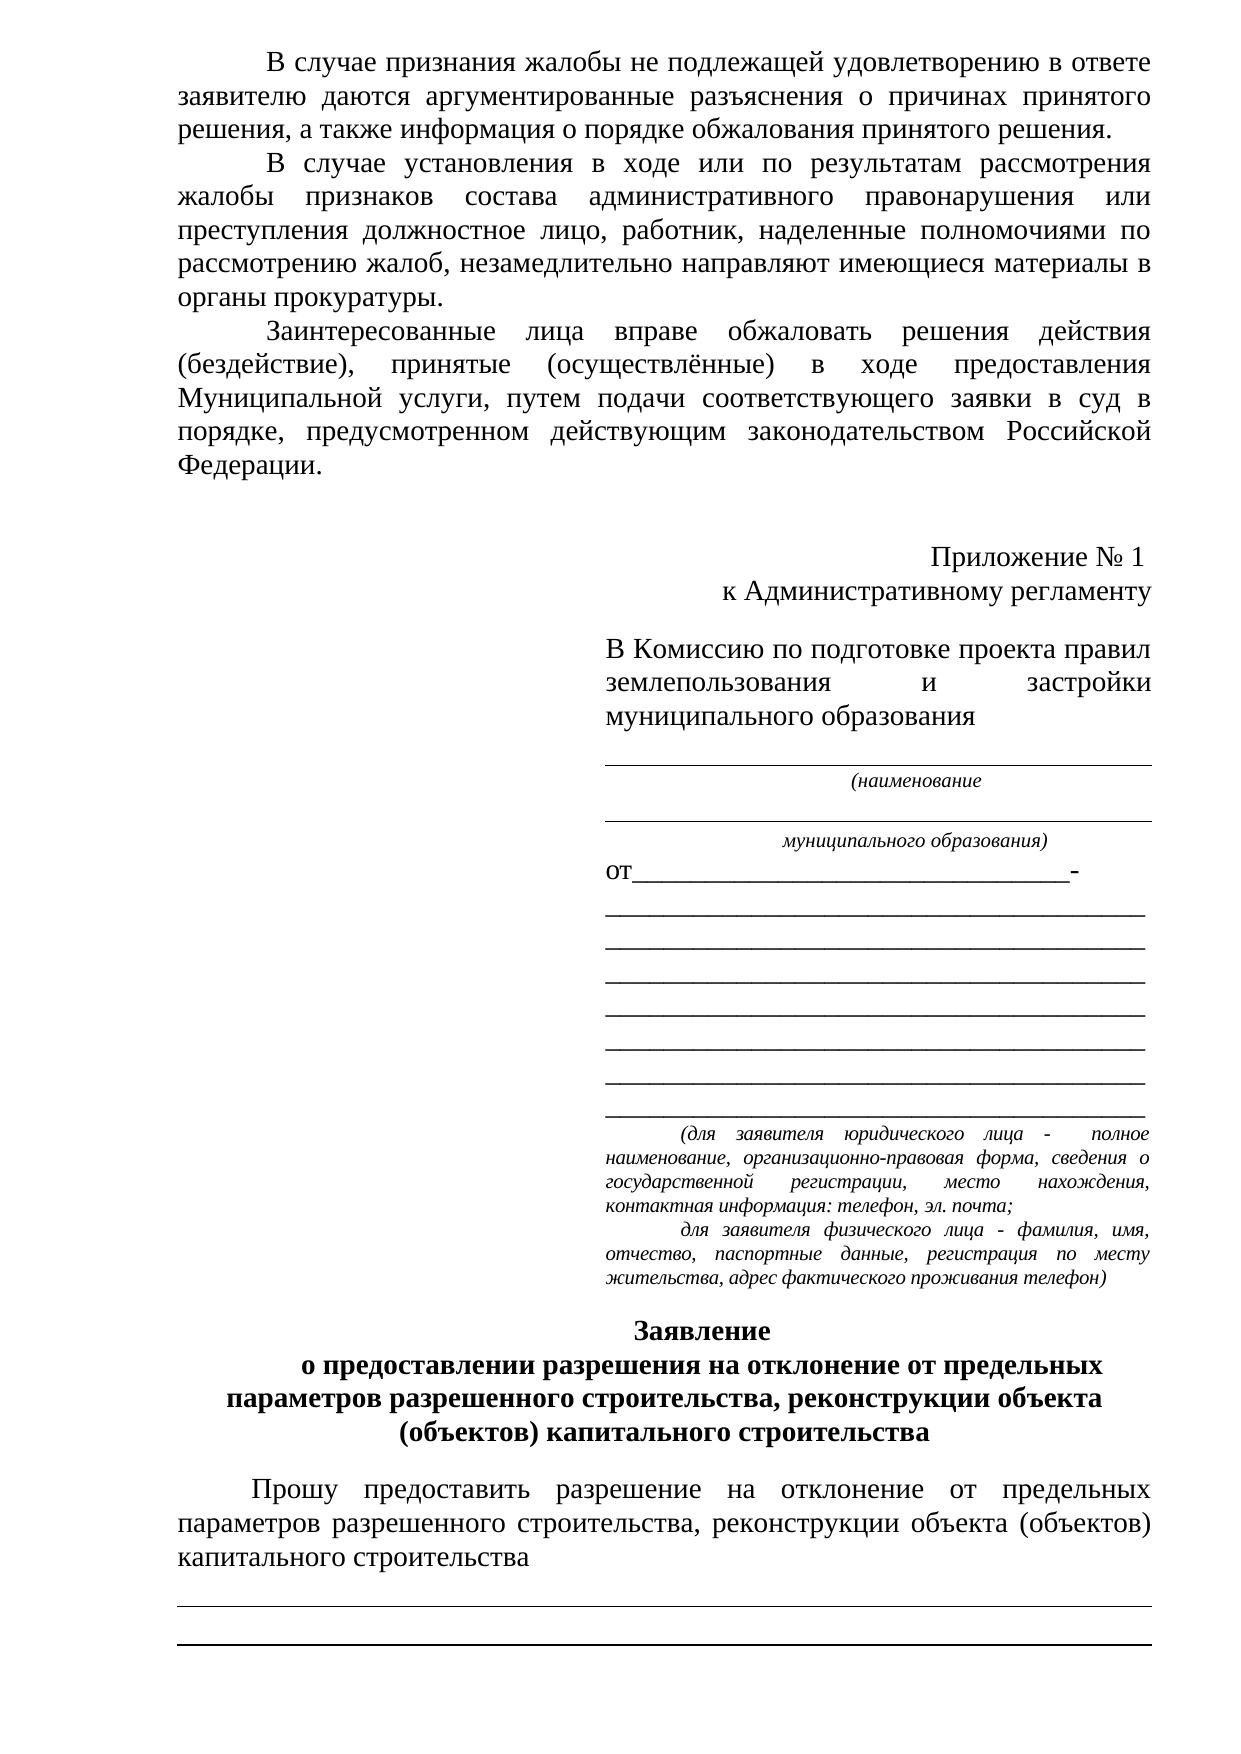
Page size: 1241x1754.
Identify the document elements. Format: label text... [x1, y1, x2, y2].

text для заявителя физического лица - фамилия, имя, отчество, паспортные данные, регистрация по месту жительства, адрес фактического проживания телефон) [605, 1217, 1152, 1289]
text Заинтересованные лица вправе обжаловать решения действия (бездействие), принятые (осуществлённые) в ходе предоставления Муниципальной услуги, путем подачи соответствующего заявки в суд в порядке, предусмотренном действующим законодательством Российской Федерации. [177, 313, 1152, 480]
text от_________________________________________________________________________________________________________________________________________________________________________________________________________________________________________________________________________________________________ [605, 852, 1152, 1121]
text Заявление [177, 1313, 1152, 1347]
text муниципального образования) [605, 822, 1152, 852]
text (для заявителя юридического лица - полное наименование, организационно-правовая форма, сведения о государственной регистрации, место нахождения, контактная информация: телефон, эл. почта; [605, 1121, 1152, 1217]
text о предоставлении разрешения на отклонение от предельных параметров разрешенного строительства, реконструкции объекта (объектов) капитального строительства [177, 1347, 1152, 1447]
text Прошу предоставить разрешение на отклонение от предельных параметров разрешенного строительства, реконструкции объекта (объектов) капитального строительства [177, 1472, 1152, 1572]
text (наименование [605, 766, 1152, 792]
text В случае признания жалобы не подлежащей удовлетворению в ответе заявителю даются аргументированные разъяснения о причинах принятого решения, а также информация о порядке обжалования принятого решения. [177, 44, 1152, 145]
text к Административному регламенту [177, 573, 1152, 607]
text В случае установления в ходе или по результатам рассмотрения жалобы признаков состава административного правонарушения или преступления должностное лицо, работник, наделенные полномочиями по рассмотрению жалоб, незамедлительно направляют имеющиеся материалы в органы прокуратуры. [177, 145, 1152, 313]
text В Комиссию по подготовке проекта правил землепользования и застройки муниципального образования [605, 631, 1152, 732]
text Приложение № 1 [930, 540, 1152, 573]
